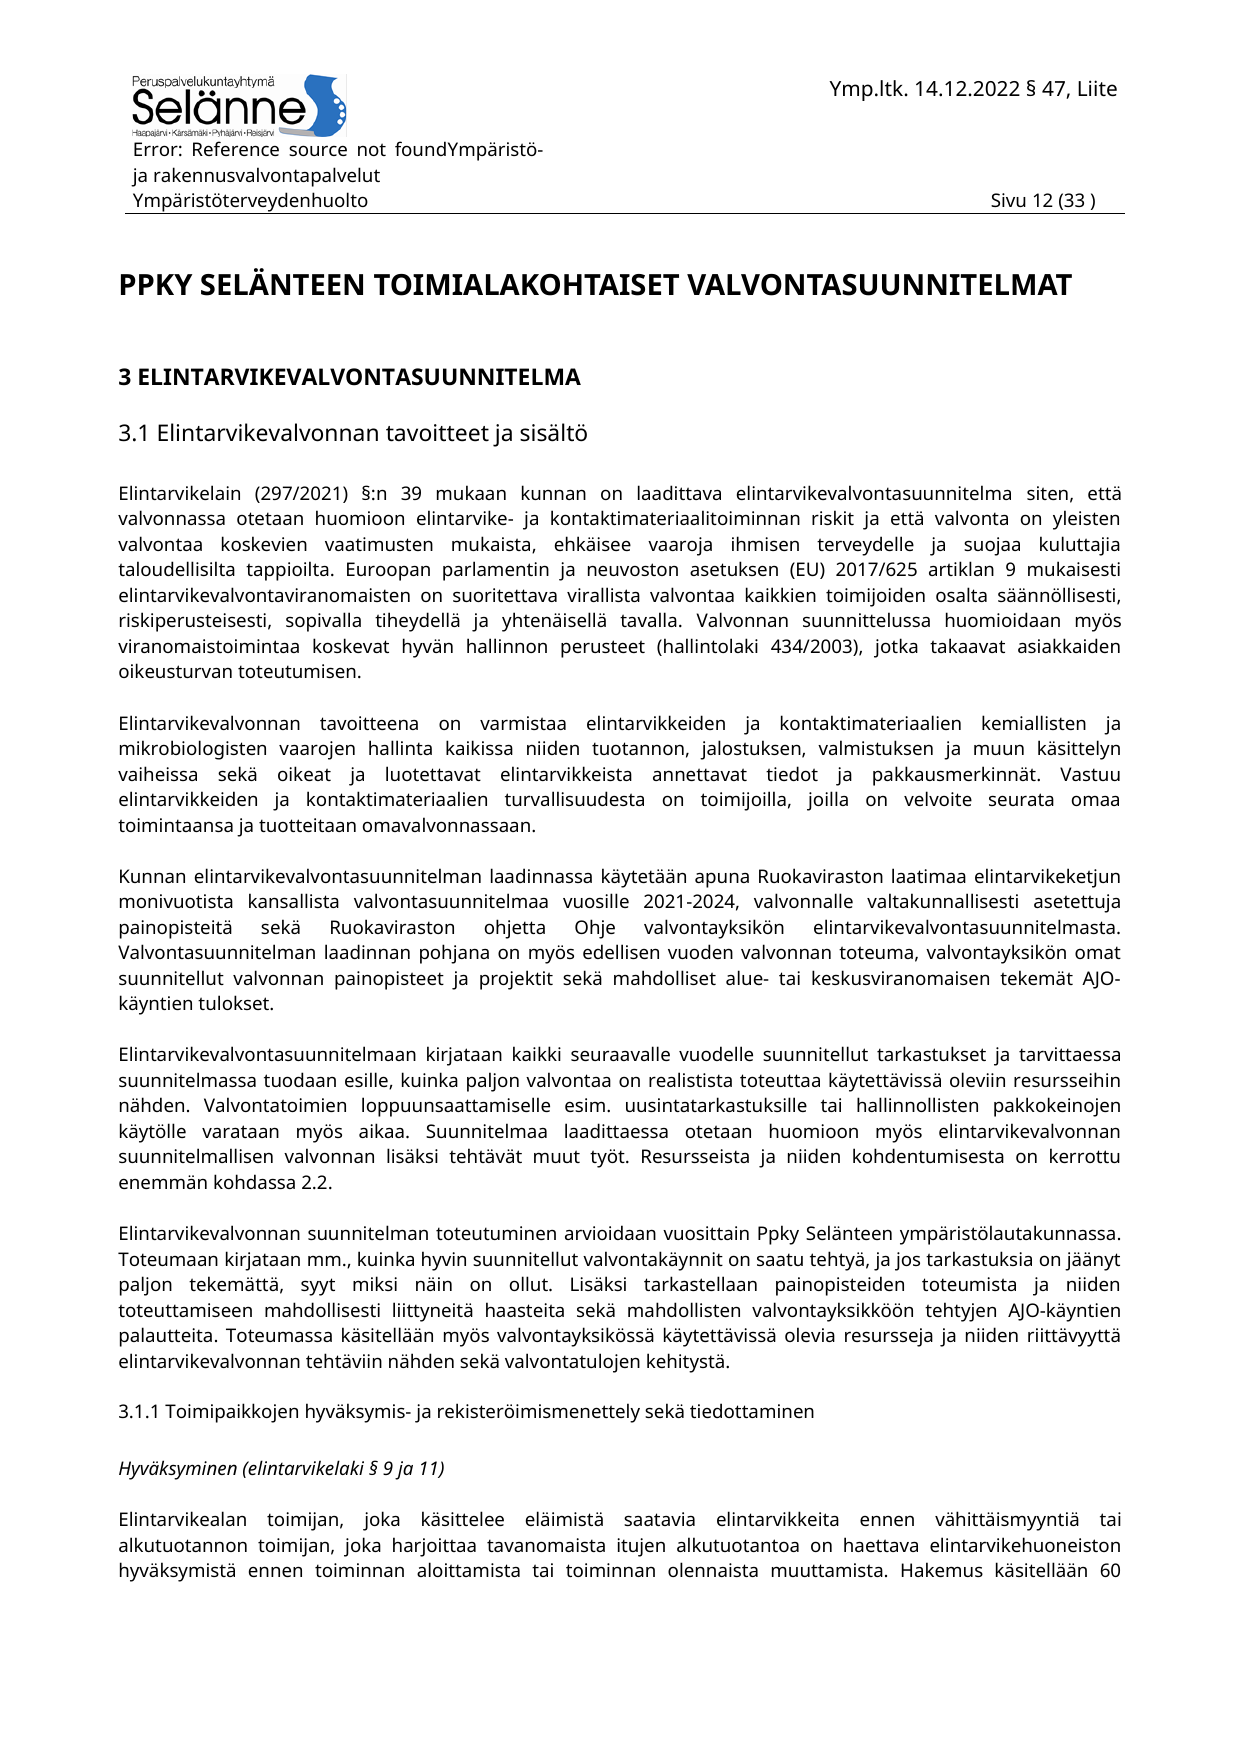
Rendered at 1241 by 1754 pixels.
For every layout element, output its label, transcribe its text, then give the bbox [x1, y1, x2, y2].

subtitle 3.1.1 Toimipaikkojen hyväksymis- ja rekisteröimismenettely sekä tiedottaminen [118, 1398, 1122, 1424]
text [118, 1507, 1122, 1583]
text Kunnan elintarvikevalvontasuunnitelman laadinnassa käytetään apuna Ruokaviraston laatimaa elintarvikeketjun monivuotista kansallista valvontasuunnitelmaa vuosille 2021-2024, valvonnalle valtakunnallisesti asetettuja painopisteitä sekä Ruokaviraston ohjetta Ohje valvontayksikön elintarvikevalvontasuunnitelmasta. Valvontasuunnitelman laadinnan pohjana on myös edellisen vuoden valvonnan toteuma, valvontayksikön omat suunnitellut valvonnan painopisteet ja projektit sekä mahdolliset alue- tai keskusviranomaisen tekemät AJO-käyntien tulokset. [118, 863, 1122, 1016]
text Elintarvikevalvonnan tavoitteena on varmistaa elintarvikkeiden ja kontaktimateriaalien kemiallisten ja mikrobiologisten vaarojen hallinta kaikissa niiden tuotannon, jalostuksen, valmistuksen ja muun käsittelyn vaiheissa sekä oikeat ja luotettavat elintarvikkeista annettavat tiedot ja pakkausmerkinnät. Vastuu elintarvikkeiden ja kontaktimateriaalien turvallisuudesta on toimijoilla, joilla on velvoite seurata omaa toimintaansa ja tuotteitaan omavalvonnassaan. [118, 710, 1122, 837]
text Elintarvikevalvontasuunnitelmaan kirjataan kaikki seuraavalle vuodelle suunnitellut tarkastukset ja tarvittaessa suunnitelmassa tuodaan esille, kuinka paljon valvontaa on realistista toteuttaa käytettävissä oleviin resursseihin nähden. Valvontatoimien loppuunsaattamiselle esim. uusintatarkastuksille tai hallinnollisten pakkokeinojen käytölle varataan myös aikaa. Suunnitelmaa laadittaessa otetaan huomioon myös elintarvikevalvonnan suunnitelmallisen valvonnan lisäksi tehtävät muut työt. Resursseista ja niiden kohdentumisesta on kerrottu enemmän kohdassa 2.2. [118, 1042, 1122, 1195]
subtitle PPKY SELÄNTEEN TOIMIALAKOHTAISET VALVONTASUUNNITELMAT [118, 264, 1122, 304]
text Elintarvikelain (297/2021) §:n 39 mukaan kunnan on laadittava elintarvikevalvontasuunnitelma siten, että valvonnassa otetaan huomioon elintarvike- ja kontaktimateriaalitoiminnan riskit ja että valvonta on yleisten valvontaa koskevien vaatimusten mukaista, ehkäisee vaaroja ihmisen terveydelle ja suojaa kuluttajia taloudellisilta tappioilta. Euroopan parlamentin ja neuvoston asetuksen (EU) 2017/625 artiklan 9 mukaisesti elintarvikevalvontaviranomaisten on suoritettava virallista valvontaa kaikkien toimijoiden osalta säännöllisesti, riskiperusteisesti, sopivalla tiheydellä ja yhtenäisellä tavalla. Valvonnan suunnittelussa huomioidaan myös viranomaistoimintaa koskevat hyvän hallinnon perusteet (hallintolaki 434/2003), jotka takaavat asiakkaiden oikeusturvan toteutumisen. [118, 608, 1122, 684]
picture [132, 73, 347, 137]
text Elintarvikevalvonnan suunnitelman toteutuminen arvioidaan vuosittain Ppky Selänteen ympäristölautakunnassa. Toteumaan kirjataan mm., kuinka hyvin suunnitellut valvontakäynnit on saatu tehtyä, ja jos tarkastuksia on jäänyt paljon tekemättä, syyt miksi näin on ollut. Lisäksi tarkastellaan painopisteiden toteumista ja niiden toteuttamiseen mahdollisesti liittyneitä haasteita sekä mahdollisten valvontayksikköön tehtyjen AJO-käyntien palautteita. Toteumassa käsitellään myös valvontayksikössä käytettävissä olevia resursseja ja niiden riittävyyttä elintarvikevalvonnan tehtäviin nähden sekä valvontatulojen kehitystä. [118, 1220, 1122, 1373]
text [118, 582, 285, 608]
text Hyväksyminen (elintarvikelaki § 9 ja 11) [118, 1456, 1122, 1481]
subtitle 3.1 Elintarvikevalvonnan tavoitteet ja sisältö [118, 417, 1122, 448]
subtitle 3 ELINTARVIKEVALVONTASUUNNITELMA [118, 361, 1122, 392]
